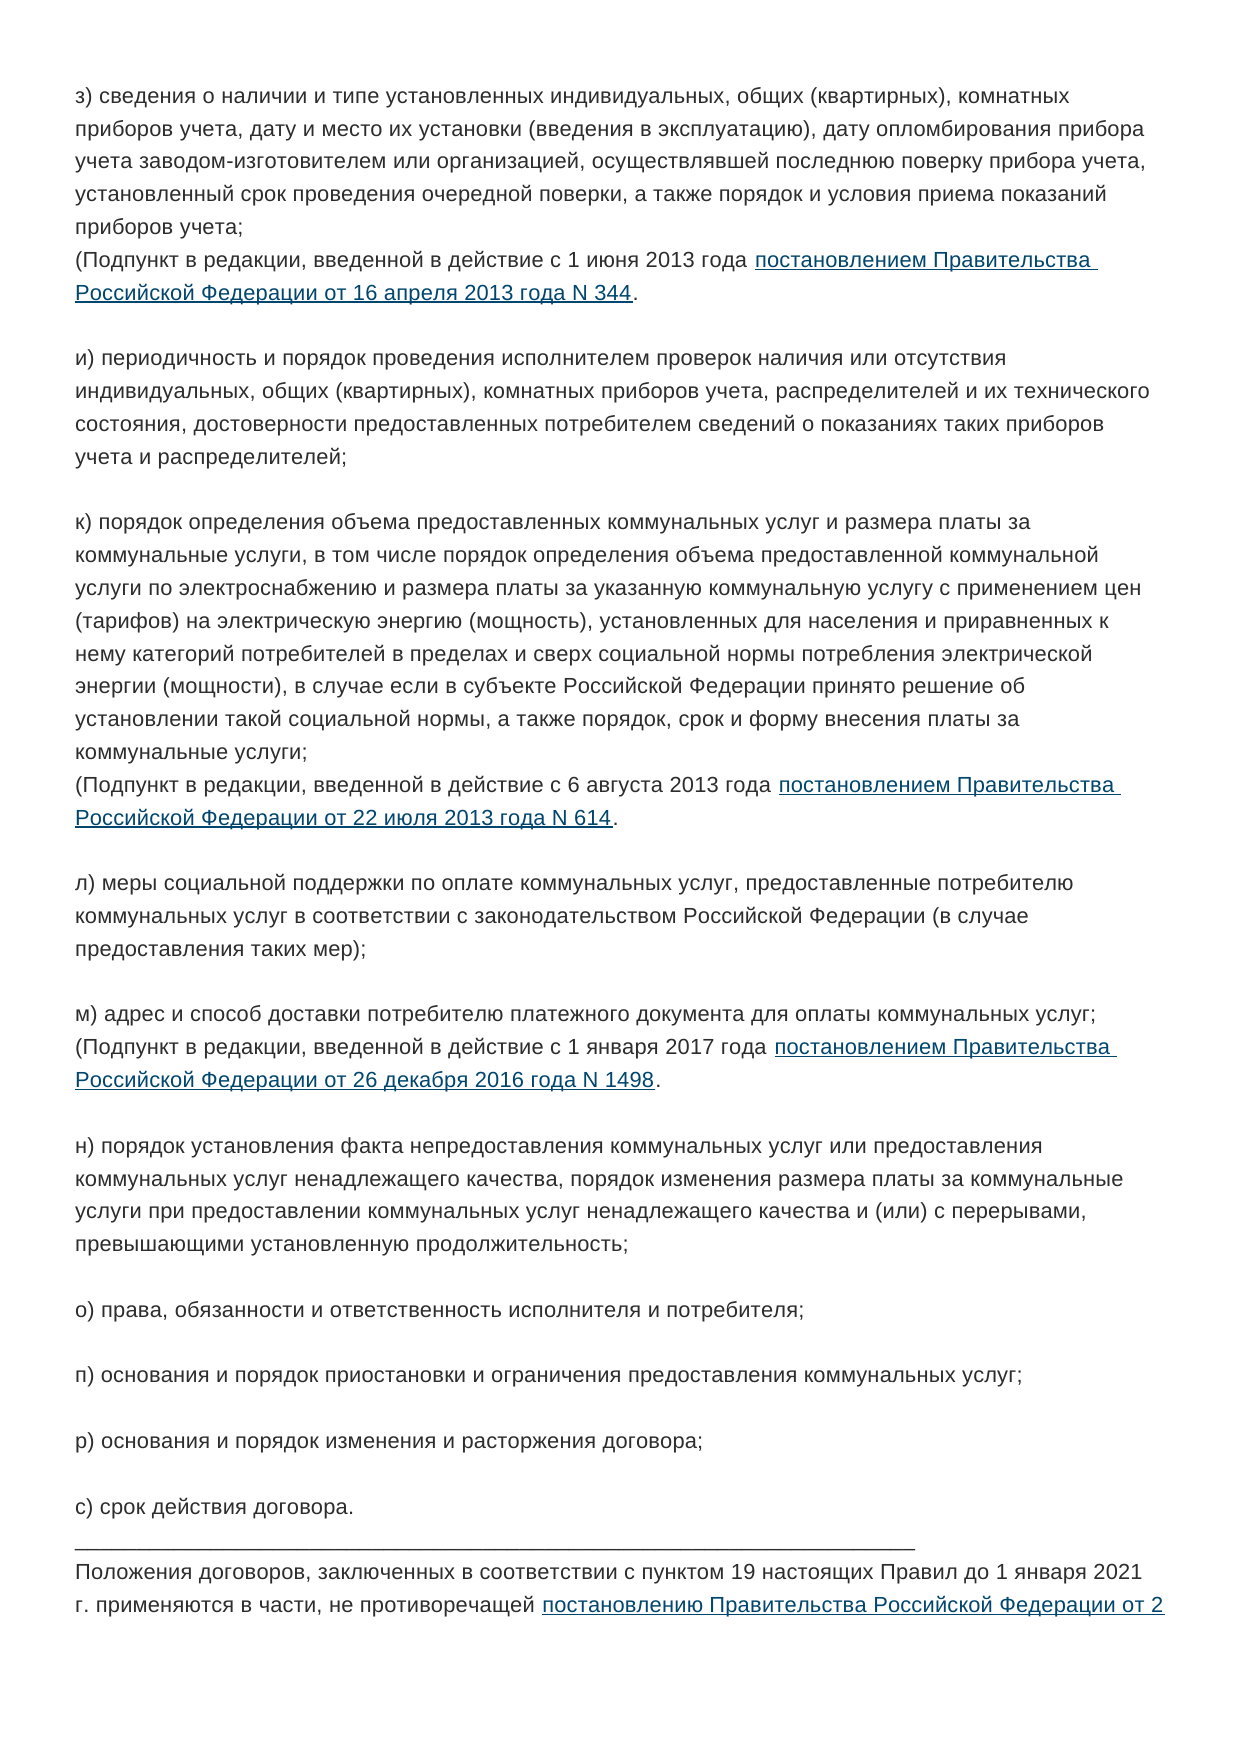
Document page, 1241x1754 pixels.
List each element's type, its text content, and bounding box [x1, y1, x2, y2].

text н) порядок установления факта непредоставления коммунальных услуг или предоставления коммунальных услуг ненадлежащего качества, порядок изменения размера платы за коммунальные услуги при предоставлении коммунальных услуг ненадлежащего качества и (или) с перерывами, превышающими установленную продолжительность; [75, 1125, 1165, 1289]
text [75, 1486, 1165, 1617]
text л) меры социальной поддержки по оплате коммунальных услуг, предоставленные потребителю коммунальных услуг в соответствии с законодательством Российской Федерации (в случае предоставления таких мер); [75, 862, 1165, 994]
text о) права, обязанности и ответственность исполнителя и потребителя; [75, 1289, 1165, 1355]
text р) основания и порядок изменения и расторжения договора; [75, 1420, 1165, 1486]
text к) порядок определения объема предоставленных коммунальных услуг и размера платы за коммунальные услуги, в том числе порядок определения объема предоставленной коммунальной услуги по электроснабжению и размера платы за указанную коммунальную услугу с применением цен (тарифов) на электрическую энергию (мощность), установленных для населения и приравненных к нему категорий потребителей в пределах и сверх социальной нормы потребления электрической энергии (мощности), в случае если в субъекте Российской Федерации принято решение об установлении такой социальной нормы, а также порядок, срок и форму внесения платы за коммунальные услуги; (Подпункт в редакции, введенной в действие с 6 августа 2013 года постановлением Правительства Российской Федерации от 22 июля 2013 года N 614. [75, 502, 1165, 862]
text м) адрес и способ доставки потребителю платежного документа для оплаты коммунальных услуг; (Подпункт в редакции, введенной в действие с 1 января 2017 года постановлением Правительства Российской Федерации от 26 декабря 2016 года N 1498. [75, 994, 1165, 1125]
text з) сведения о наличии и типе установленных индивидуальных, общих (квартирных), комнатных приборов учета, дату и место их установки (введения в эксплуатацию), дату опломбирования прибора учета заводом-изготовителем или организацией, осуществлявшей последнюю поверку прибора учета, установленный срок проведения очередной поверки, а также порядок и условия приема показаний приборов учета; (Подпункт в редакции, введенной в действие с 1 июня 2013 года постановлением Правительства Российской Федерации от 16 апреля 2013 года N 344. [75, 75, 1165, 337]
text п) основания и порядок приостановки и ограничения предоставления коммунальных услуг; [75, 1355, 1165, 1420]
text и) периодичность и порядок проведения исполнителем проверок наличия или отсутствия индивидуальных, общих (квартирных), комнатных приборов учета, распределителей и их технического состояния, достоверности предоставленных потребителем сведений о показаниях таких приборов учета и распределителей; [75, 337, 1165, 502]
